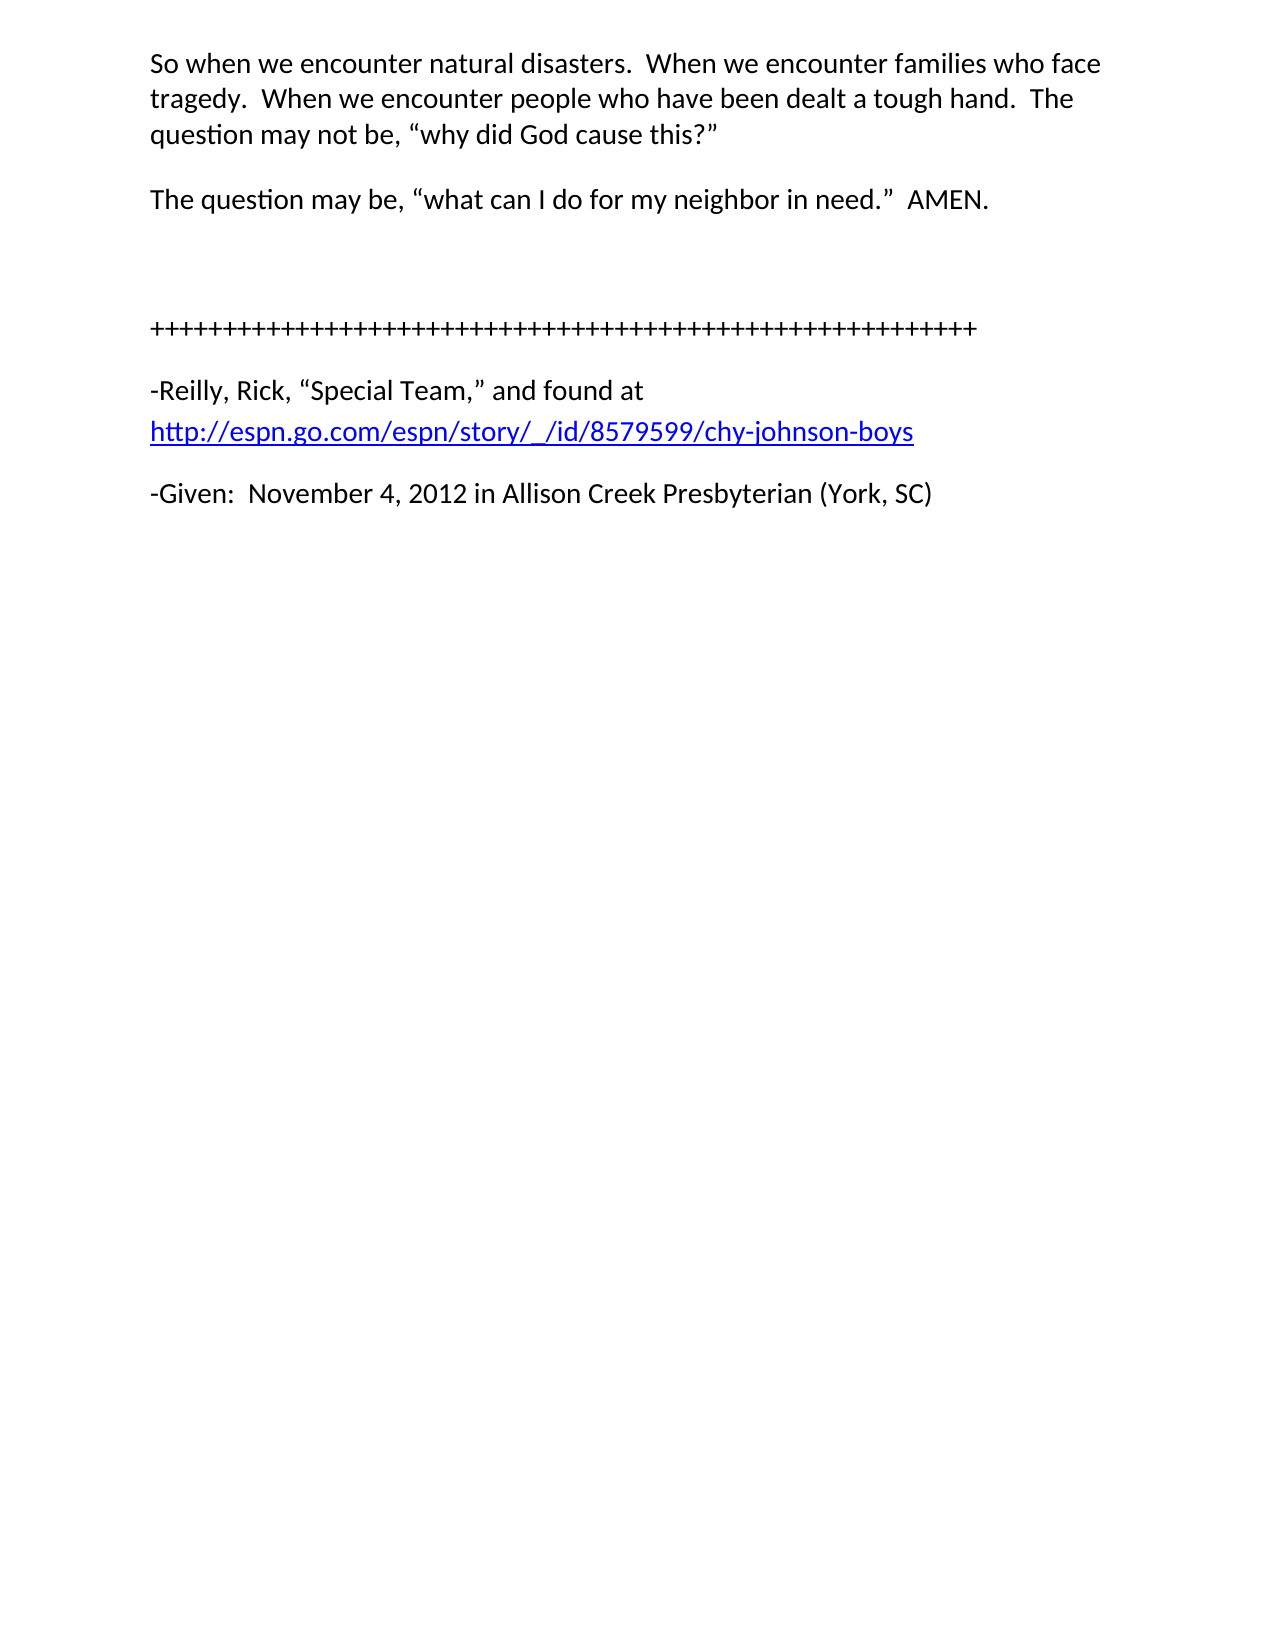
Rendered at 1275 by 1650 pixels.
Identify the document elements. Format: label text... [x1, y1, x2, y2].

text -Reilly, Rick, “Special Team,” and found at http://espn.go.com/espn/story/_/id/8579599/chy-johnson-boys [150, 372, 1125, 449]
text The question may be, “what can I do for my neighbor in need.” AMEN. [150, 181, 1125, 217]
text -Given: November 4, 2012 in Allison Creek Presbyterian (York, SC) [150, 475, 1125, 511]
text So when we encounter natural disasters. When we encounter families who face tragedy. When we encounter people who have been dealt a tough hand. The question may not be, “why did God cause this?” [150, 45, 1125, 152]
text +++++++++++++++++++++++++++++++++++++++++++++++++++++++++ [150, 311, 1125, 346]
